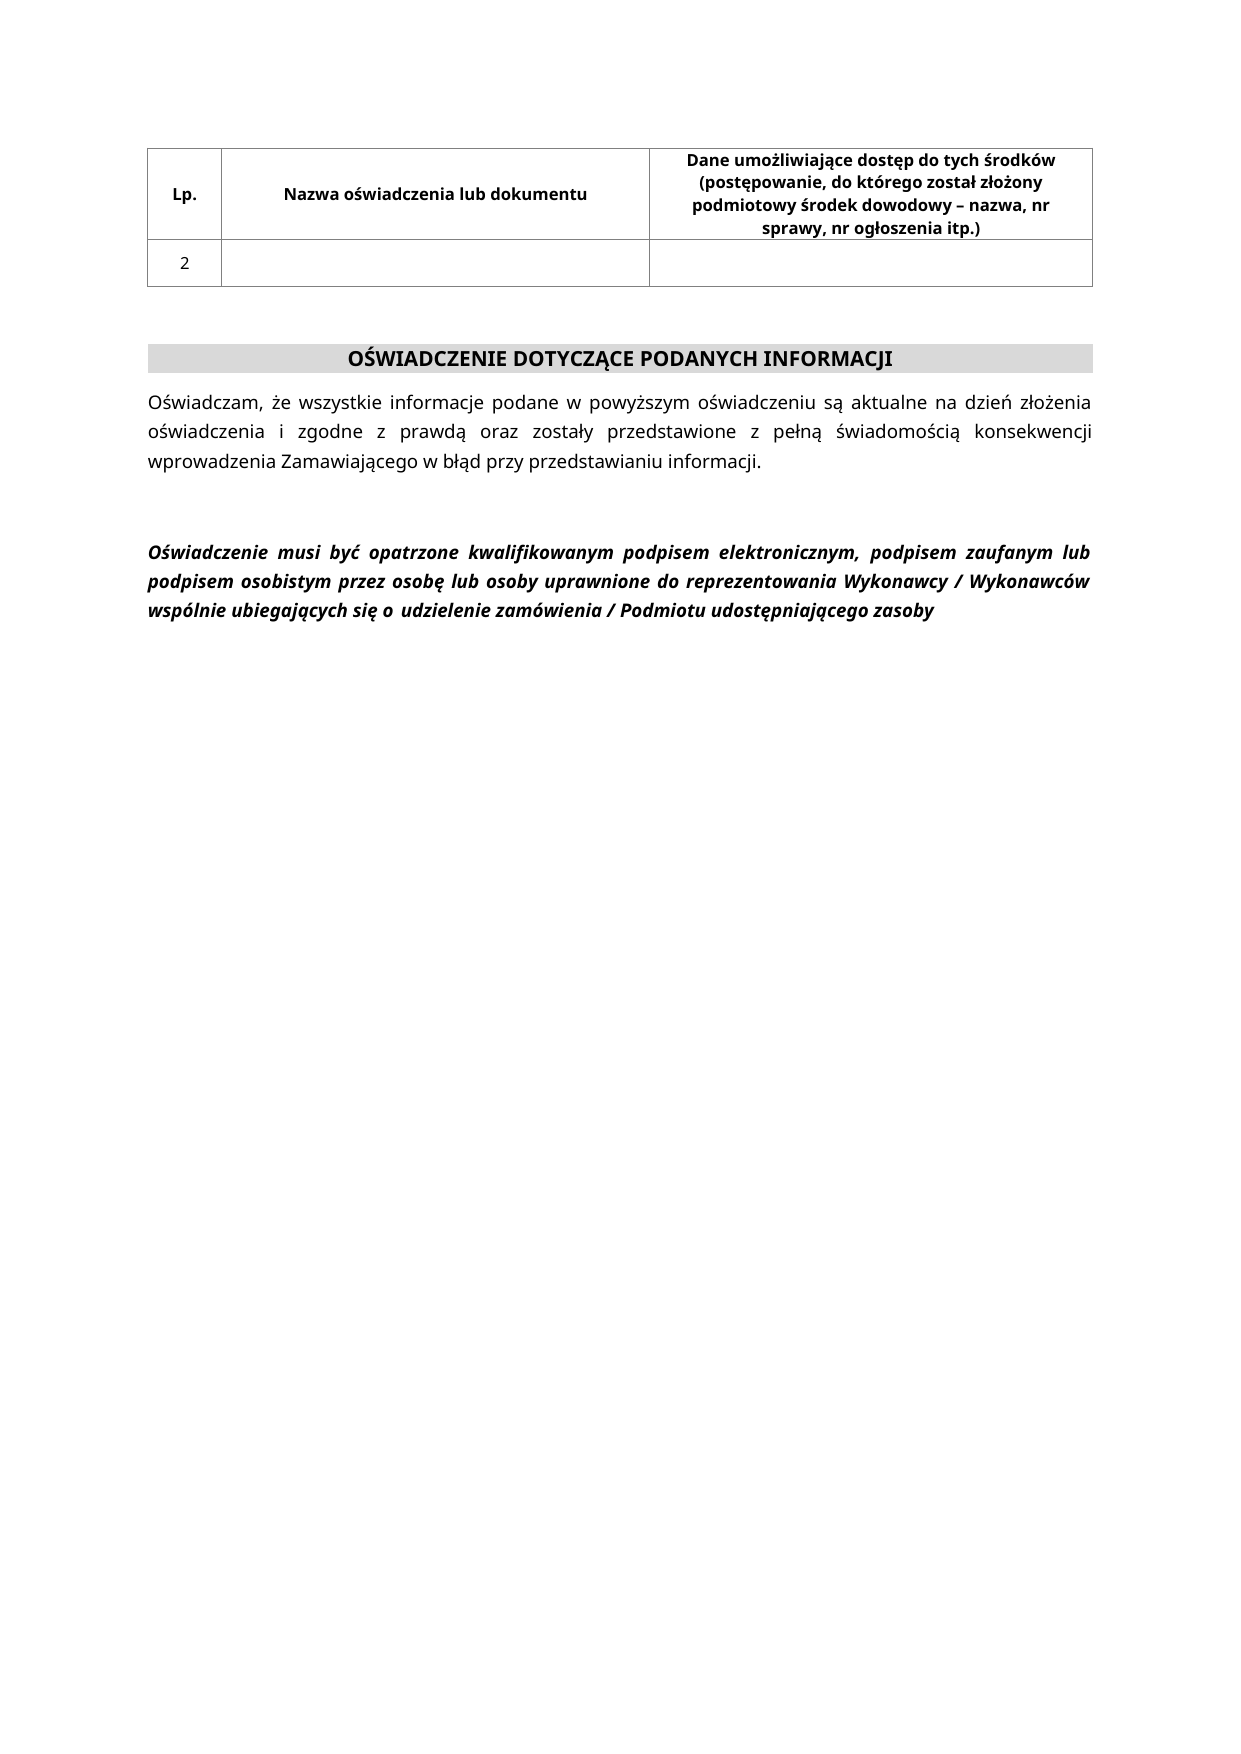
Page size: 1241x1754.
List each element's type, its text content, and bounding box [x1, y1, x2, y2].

text Oświadczenie musi być opatrzone kwalifikowanym podpisem elektronicznym, podpisem zaufanym lub podpisem osobistym przez osobę lub osoby uprawnione do reprezentowania Wykonawcy / Wykonawców wspólnie ubiegających się o udzielenie zamówienia / Podmiotu udostępniającego zasoby [148, 539, 1093, 623]
table_header Nazwa oświadczenia lub dokumentu [222, 149, 649, 239]
table_cell [650, 240, 1092, 286]
table_cell 2 [148, 240, 221, 286]
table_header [650, 149, 1092, 239]
text Oświadczam, że wszystkie informacje podane w powyższym oświadczeniu są aktualne na dzień złożenia oświadczenia i zgodne z prawdą oraz zostały przedstawione z pełną świadomością konsekwencji wprowadzenia Zamawiającego w błąd przy przedstawianiu informacji. [148, 389, 1093, 473]
table_header Lp. [148, 149, 221, 239]
text OŚWIADCZENIE DOTYCZĄCE PODANYCH INFORMACJI [148, 344, 1093, 373]
table_cell [222, 240, 649, 286]
